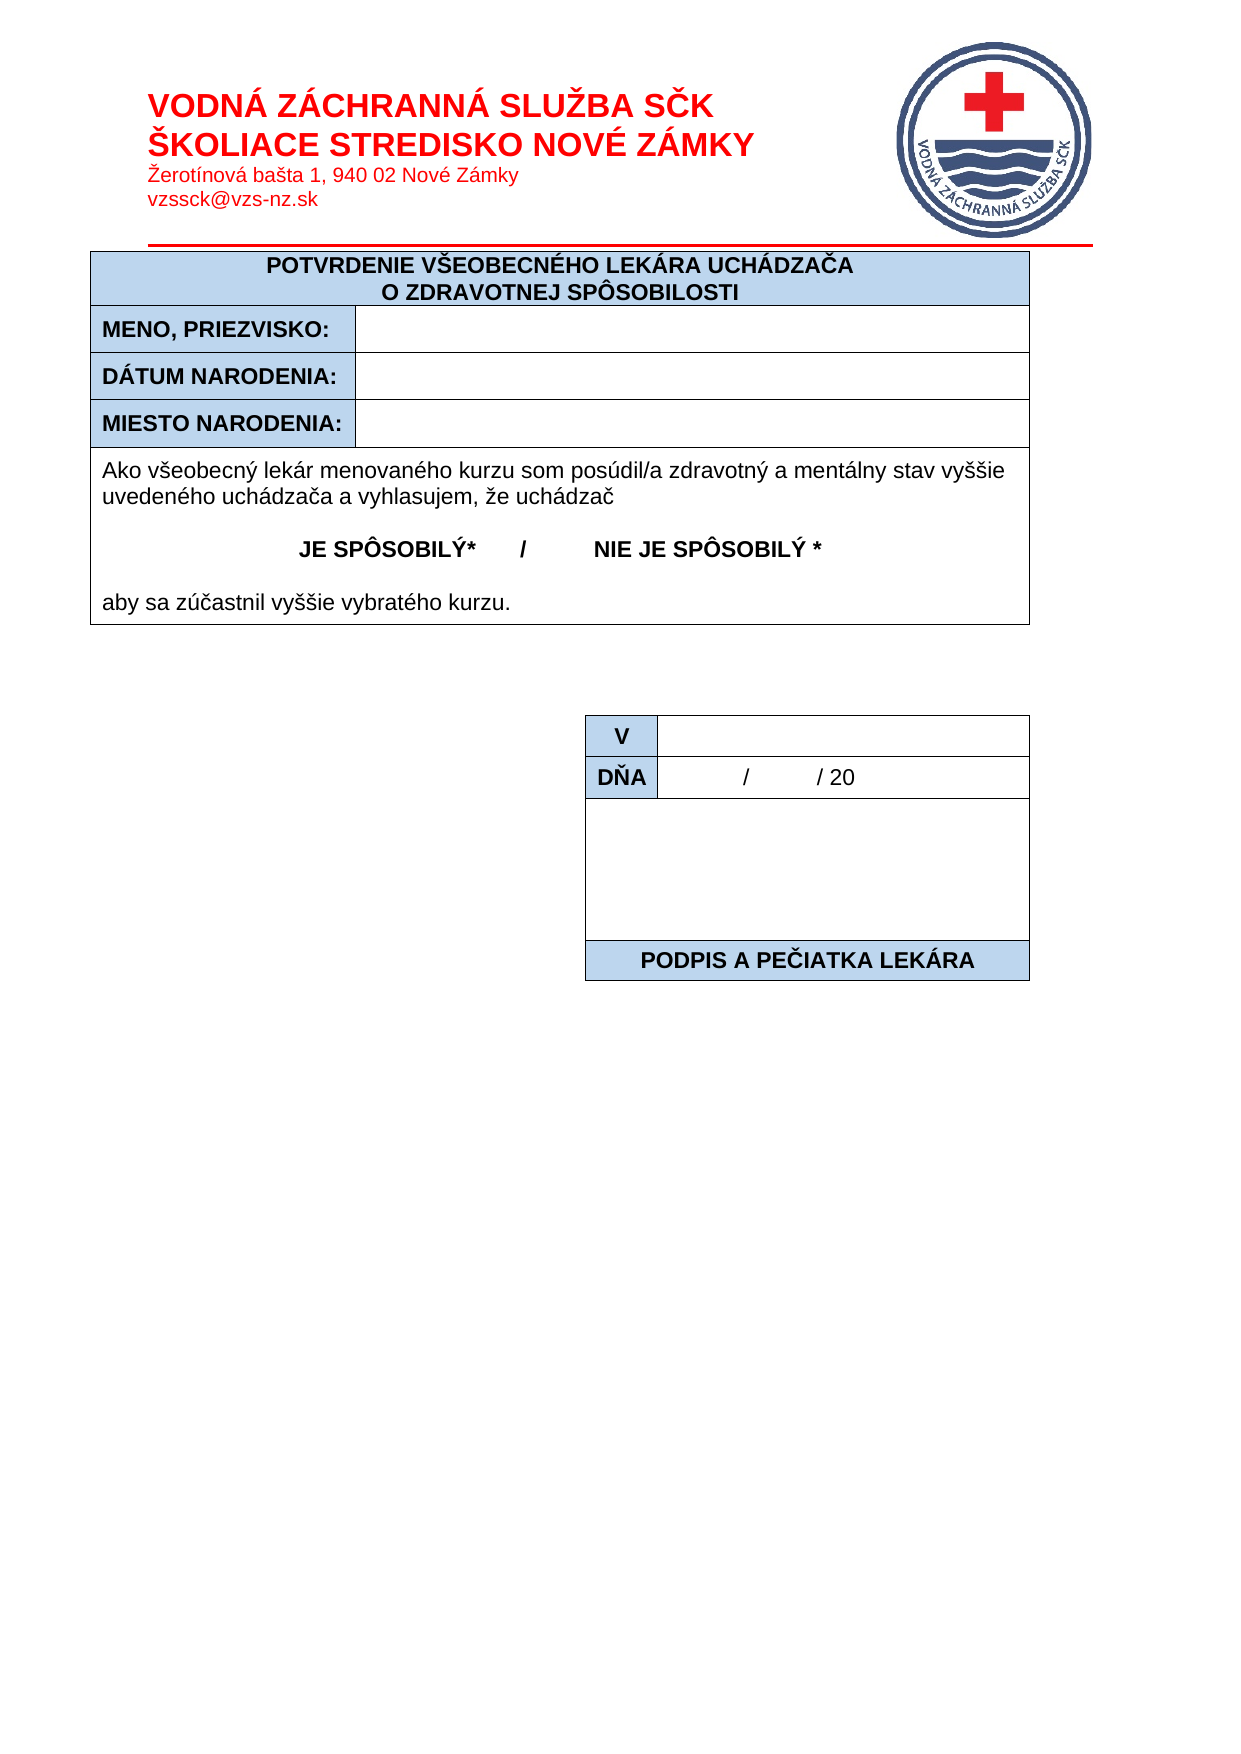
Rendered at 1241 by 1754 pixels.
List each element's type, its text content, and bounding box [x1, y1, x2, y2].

table_cell [356, 400, 1029, 447]
table_cell PODPIS A PEČIATKA LEKÁRA [586, 941, 1029, 980]
table_cell DÁTUM NARODENIA: [91, 353, 355, 399]
table_header [658, 716, 1029, 756]
table_cell MIESTO NARODENIA: [91, 400, 355, 447]
table_cell MENO, PRIEZVISKO: [91, 306, 355, 352]
table_cell [586, 799, 1029, 940]
table_cell Ako všeobecný lekár menovaného kurzu som posúdil/a zdravotný a mentálny stav vyššie uvedeného uchádzača a vyhlasujem, že uchádzač JE SPÔSOBILÝ* / NIE JE SPÔSOBILÝ * aby sa zúčastnil vyššie vybratého kurzu. [91, 448, 1029, 624]
table_cell DŇA [586, 757, 657, 798]
table_cell [356, 353, 1029, 399]
table_cell / / 20 [658, 757, 1029, 798]
picture [896, 42, 1092, 238]
table_cell [356, 306, 1029, 352]
table_header V [586, 716, 657, 756]
table_header POTVRDENIE VŠEOBECNÉHO LEKÁRA UCHÁDZAČA O ZDRAVOTNEJ SPÔSOBILOSTI [91, 252, 1029, 305]
